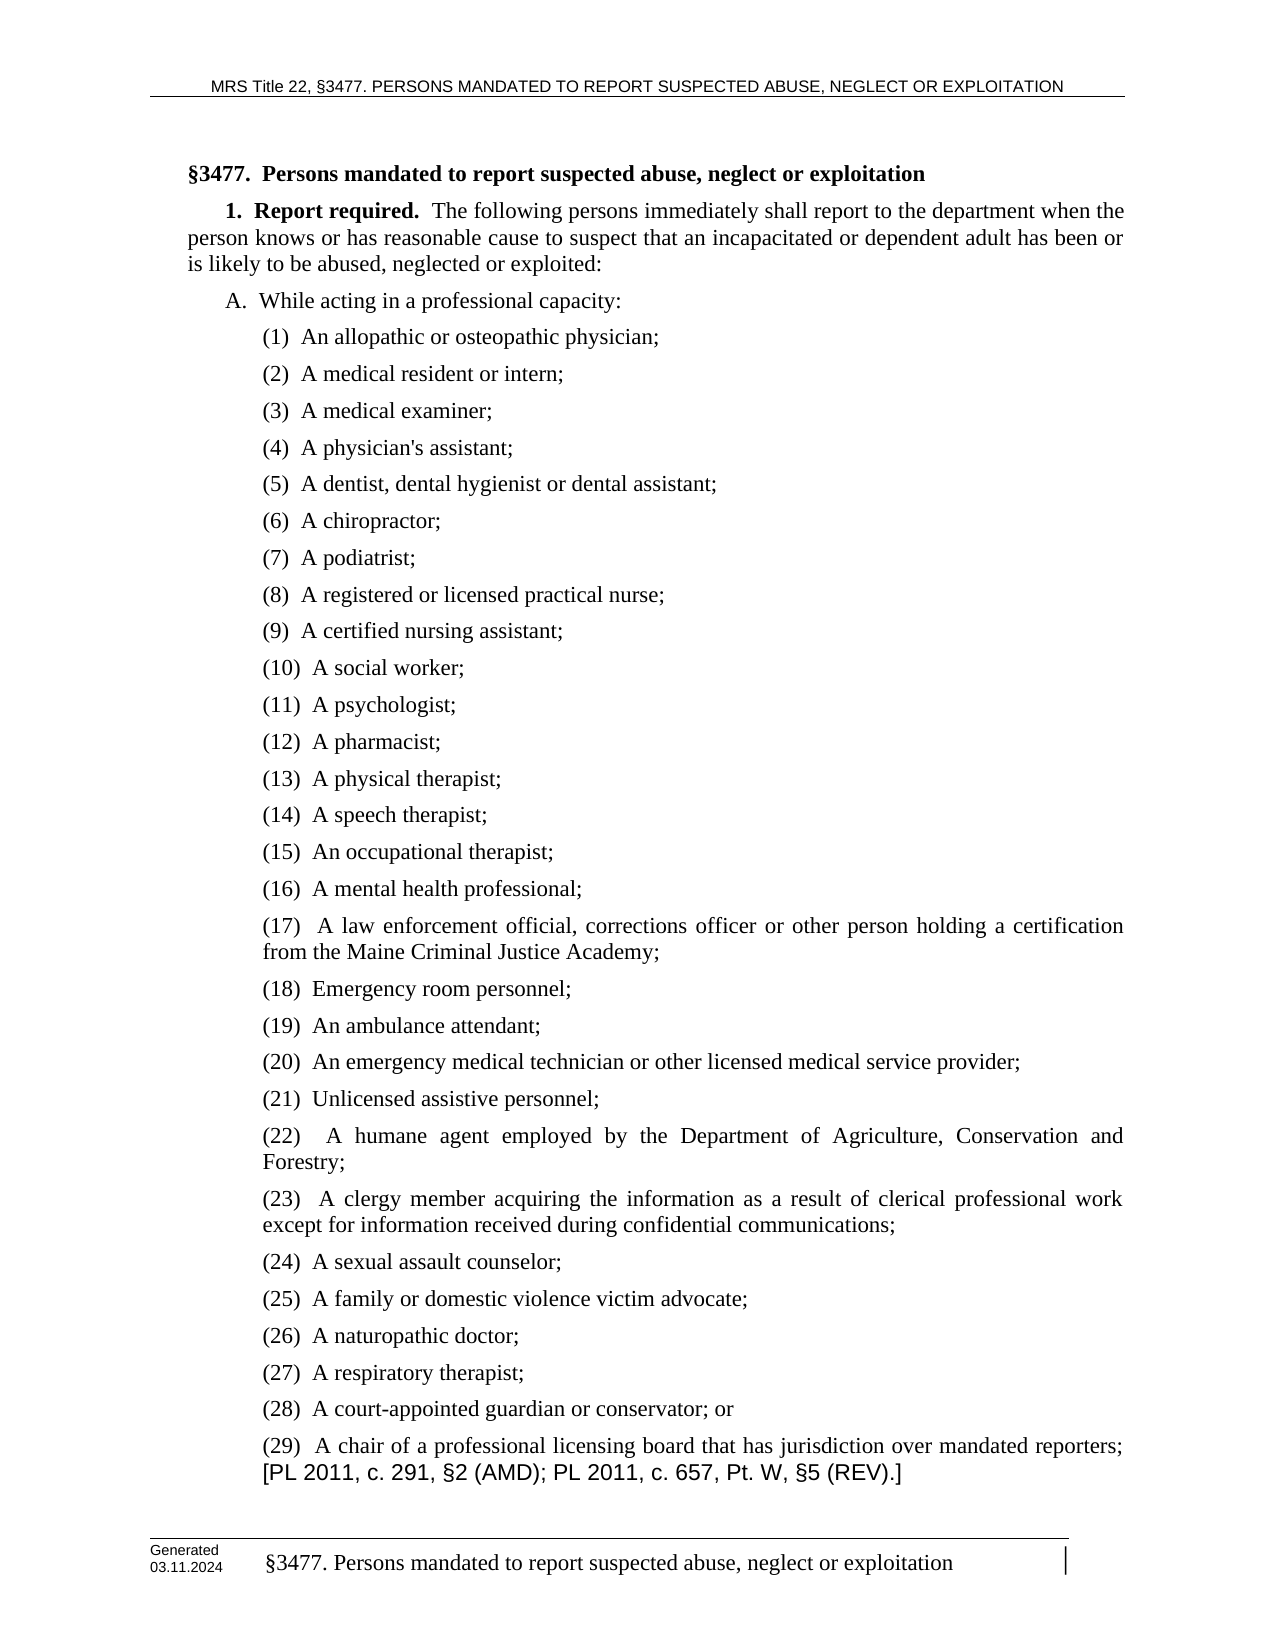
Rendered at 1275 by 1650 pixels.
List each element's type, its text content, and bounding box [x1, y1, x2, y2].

text (26) A naturopathic doctor; [262, 1322, 1125, 1348]
text (29) A chair of a professional licensing board that has jurisdiction over mandated reporters; [PL 2011, c. 291, §2 (AMD); PL 2011, c. 657, Pt. W, §5 (REV).] [262, 1432, 1125, 1485]
text (14) A speech therapist; [262, 801, 1125, 828]
text (1) An allopathic or osteopathic physician; [262, 323, 1125, 350]
text (2) A medical resident or intern; [262, 360, 1125, 387]
text (23) A clergy member acquiring the information as a result of clerical professional work except for information received during confidential communications; [262, 1185, 1125, 1238]
text (17) A law enforcement official, corrections officer or other person holding a certification from the Maine Criminal Justice Academy; [262, 912, 1125, 964]
text (19) An ambulance attendant; [262, 1012, 1125, 1038]
text (22) A humane agent employed by the Department of Agriculture, Conservation and Forestry; [262, 1122, 1125, 1175]
text (4) A physician's assistant; [262, 434, 1125, 460]
text (16) A mental health professional; [262, 875, 1125, 901]
text (28) A court-appointed guardian or conservator; or [262, 1395, 1125, 1422]
text (20) An emergency medical technician or other licensed medical service provider; [262, 1048, 1125, 1075]
text (10) A social worker; [262, 654, 1125, 681]
text (6) A chiropractor; [262, 507, 1125, 534]
text (13) A physical therapist; [262, 765, 1125, 791]
text A. While acting in a professional capacity: [225, 287, 1125, 313]
text (3) A medical examiner; [262, 397, 1125, 423]
text (12) A pharmacist; [262, 728, 1125, 754]
text 1. Report required. The following persons immediately shall report to the department when the person knows or has reasonable cause to suspect that an incapacitated or dependent adult has been or is likely to be abused, neglected or exploited: [187, 197, 1125, 276]
text (15) An occupational therapist; [262, 838, 1125, 864]
text (5) A dentist, dental hygienist or dental assistant; [262, 471, 1125, 497]
text (25) A family or domestic violence victim advocate; [262, 1285, 1125, 1311]
text (8) A registered or licensed practical nurse; [262, 581, 1125, 607]
text (27) A respiratory therapist; [262, 1358, 1125, 1385]
text (21) Unlicensed assistive personnel; [262, 1085, 1125, 1112]
text (7) A podiatrist; [262, 544, 1125, 570]
text (18) Emergency room personnel; [262, 975, 1125, 1001]
text (11) A psychologist; [262, 691, 1125, 717]
text §3477. Persons mandated to report suspected abuse, neglect or exploitation [187, 160, 1125, 187]
text (24) A sexual assault counselor; [262, 1248, 1125, 1274]
text (9) A certified nursing assistant; [262, 618, 1125, 644]
